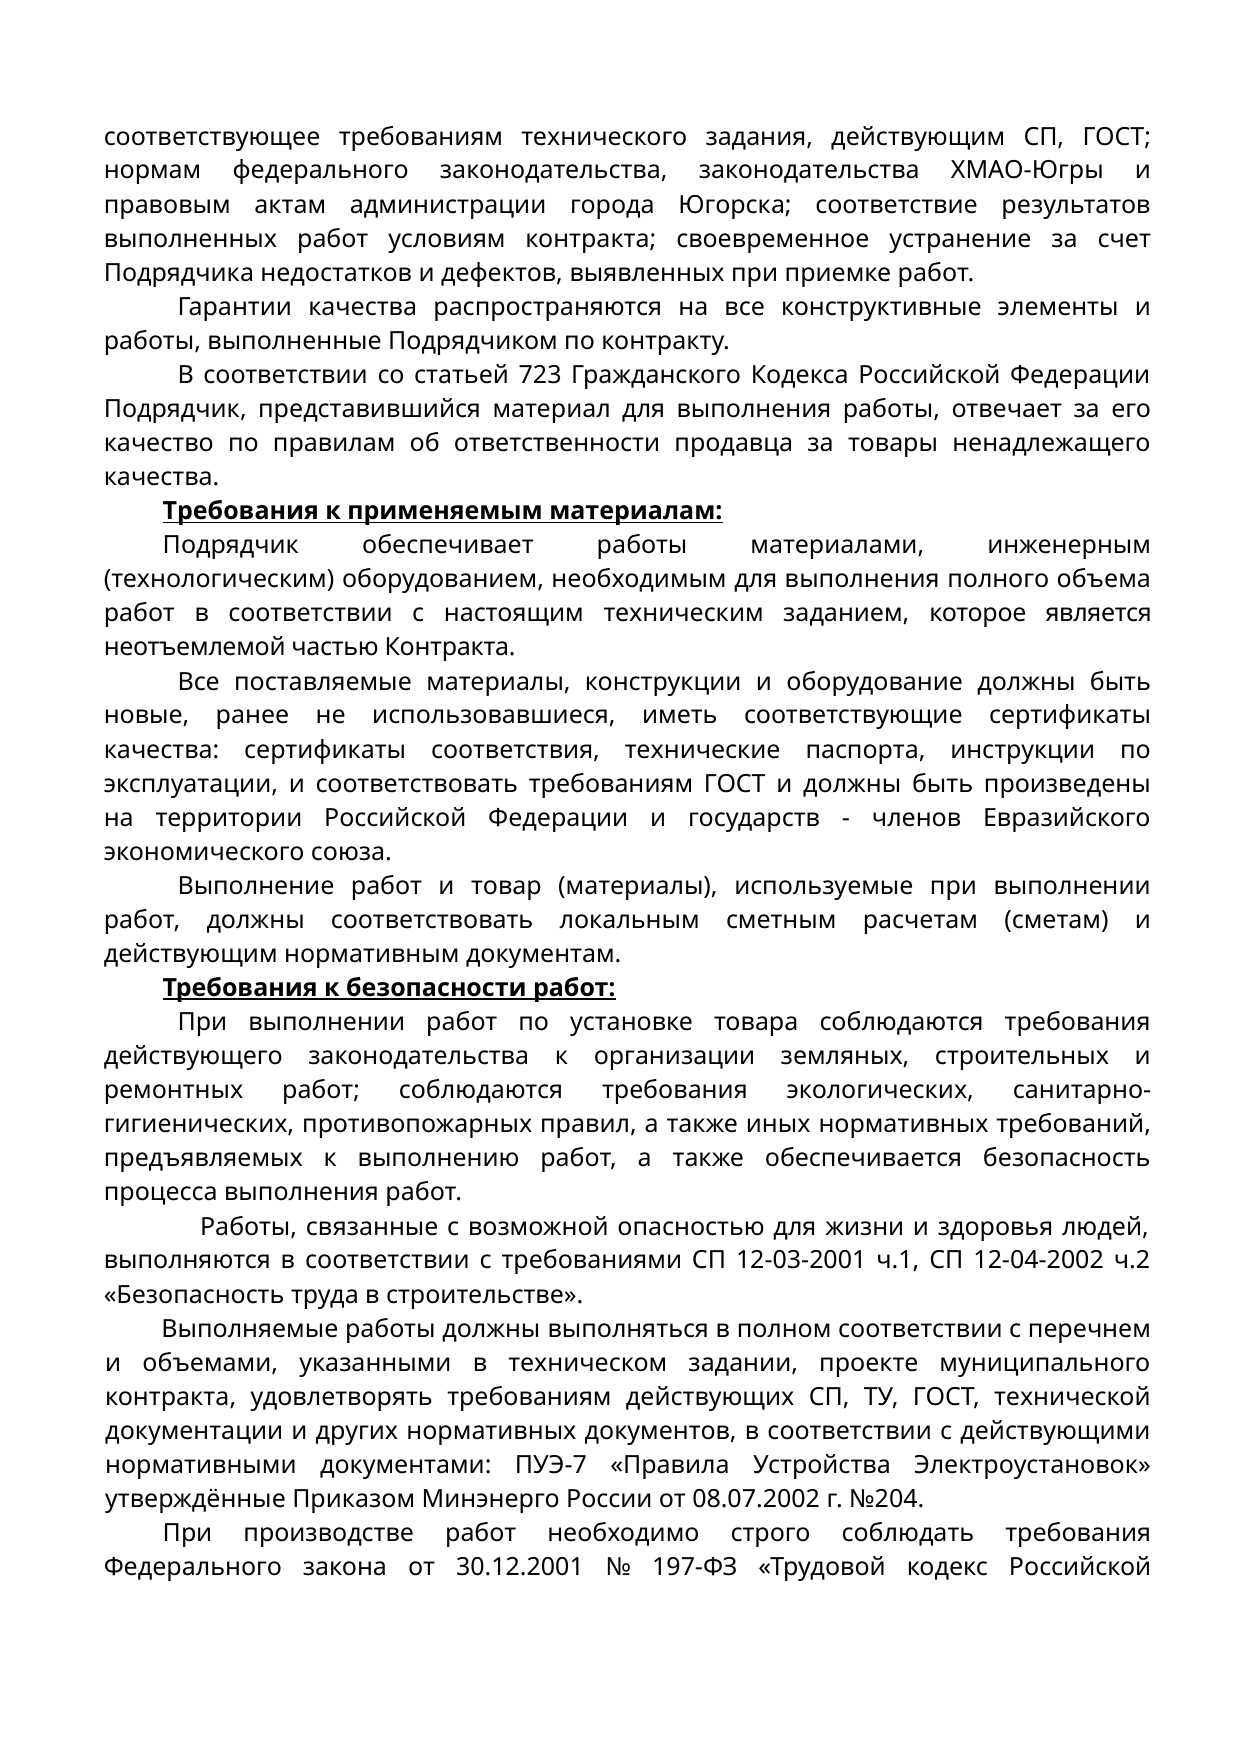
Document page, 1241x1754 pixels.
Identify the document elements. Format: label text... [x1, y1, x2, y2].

text Выполнение работ и товар (материалы), используемые при выполнении работ, должны соответствовать локальным сметным расчетам (сметам) и действующим нормативным документам. [103, 867, 1152, 970]
text Подрядчик обеспечивает работы материалами, инженерным (технологическим) оборудованием, необходимым для выполнения полного объема работ в соответствии с настоящим техническим заданием, которое является неотъемлемой частью Контракта. [103, 527, 1152, 663]
text Гарантии качества распространяются на все конструктивные элементы и работы, выполненные Подрядчиком по контракту. [103, 288, 1152, 357]
text Требования к применяемым материалам: [103, 493, 1152, 527]
text Работы, связанные с возможной опасностью для жизни и здоровья людей, выполняются в соответствии с требованиями СП 12-03-2001 ч.1, СП 12-04-2002 ч.2 «Безопасность труда в строительстве». [103, 1208, 1152, 1310]
text В соответствии со статьей 723 Гражданского Кодекса Российской Федерации Подрядчик, представившийся материал для выполнения работы, отвечает за его качество по правилам об ответственности продавца за товары ненадлежащего качества. [103, 357, 1152, 493]
text Требования к безопасности работ: [103, 970, 1152, 1004]
text При выполнении работ по установке товара соблюдаются требования действующего законодательства к организации земляных, строительных и ремонтных работ; соблюдаются требования экологических, санитарно-гигиенических, противопожарных правил, а также иных нормативных требований, предъявляемых к выполнению работ, а также обеспечивается безопасность процесса выполнения работ. [103, 1004, 1152, 1208]
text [103, 1515, 1152, 1583]
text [103, 118, 1152, 288]
text Все поставляемые материалы, конструкции и оборудование должны быть новые, ранее не использовавшиеся, иметь соответствующие сертификаты качества: сертификаты соответствия, технические паспорта, инструкции по эксплуатации, и соответствовать требованиям ГОСТ и должны быть произведены на территории Российской Федерации и государств - членов Евразийского экономического союза. [103, 663, 1152, 867]
text Выполняемые работы должны выполняться в полном соответствии с перечнем и объемами, указанными в техническом задании, проекте муниципального контракта, удовлетворять требованиям действующих СП, ТУ, ГОСТ, технической документации и других нормативных документов, в соответствии с действующими нормативными документами: ПУЭ-7 «Правила Устройства Электроустановок» утверждённые Приказом Минэнерго России от 08.07.2002 г. №204. [105, 1310, 1152, 1515]
